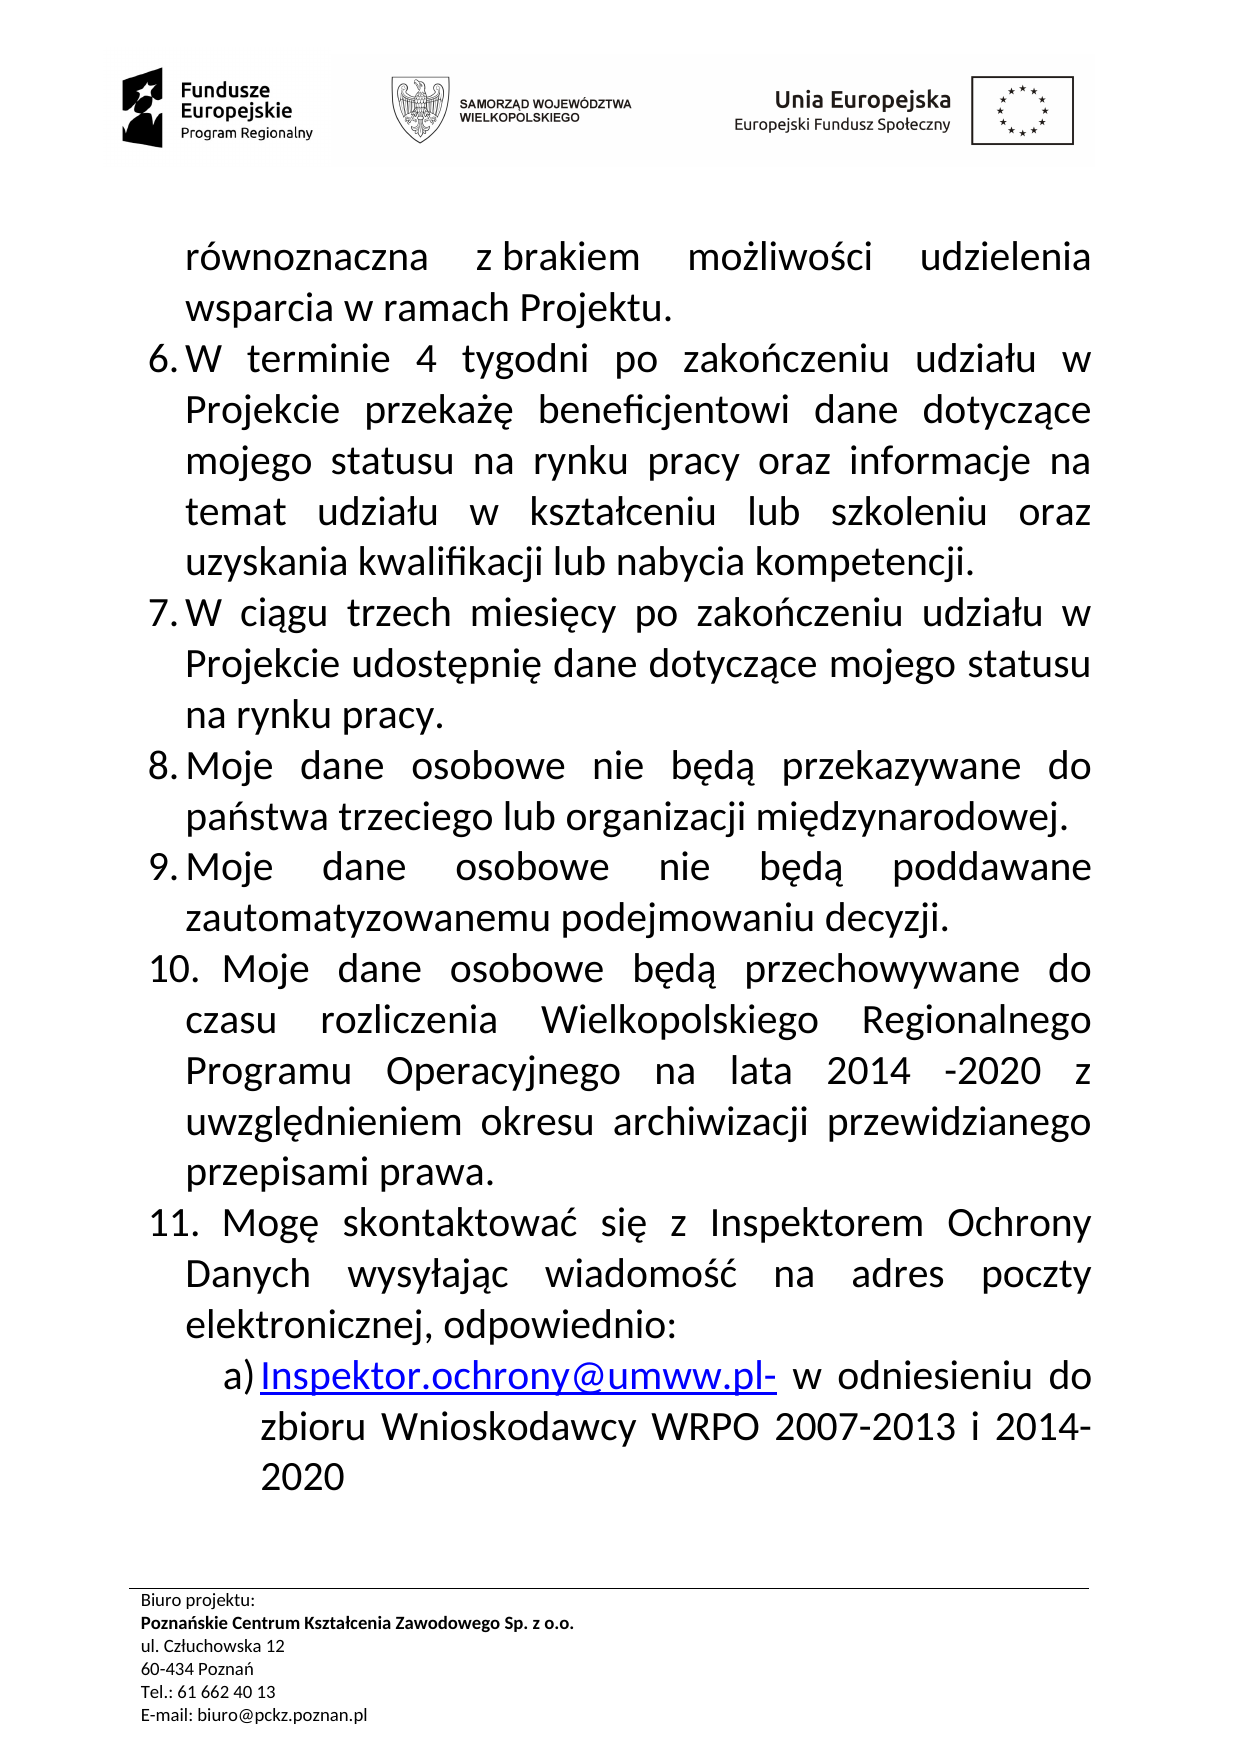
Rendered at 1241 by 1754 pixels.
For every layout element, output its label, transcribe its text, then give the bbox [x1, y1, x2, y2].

list Moje dane osobowe nie będą poddawane zautomatyzowanemu podejmowaniu decyzji. [148, 840, 1093, 942]
list Moje dane osobowe będą przechowywane do czasu rozliczenia Wielkopolskiego Regionalnego Programu Operacyjnego na lata 2014 -2020 z uwzględnieniem okresu archiwizacji przewidzianego przepisami prawa. [148, 942, 1093, 1196]
picture [103, 47, 1096, 167]
list Moje dane osobowe nie będą przekazywane do państwa trzeciego lub organizacji międzynarodowej. [148, 739, 1093, 840]
list Inspektor.ochrony@umww.pl- w odniesieniu do zbioru Wnioskodawcy WRPO 2007-2013 i 2014-2020 [223, 1349, 1093, 1501]
list Mogę skontaktować się z Inspektorem Ochrony Danych wysyłając wiadomość na adres poczty elektronicznej, odpowiednio: [148, 1196, 1093, 1349]
list W ciągu trzech miesięcy po zakończeniu udziału w Projekcie udostępnię dane dotyczące mojego statusu na rynku pracy. [148, 586, 1093, 739]
list W terminie 4 tygodni po zakończeniu udziału w Projekcie przekażę beneficjentowi dane dotyczące mojego statusu na rynku pracy oraz informacje na temat udziału w kształceniu lub szkoleniu oraz uzyskania kwalifikacji lub nabycia kompetencji. [148, 332, 1093, 586]
